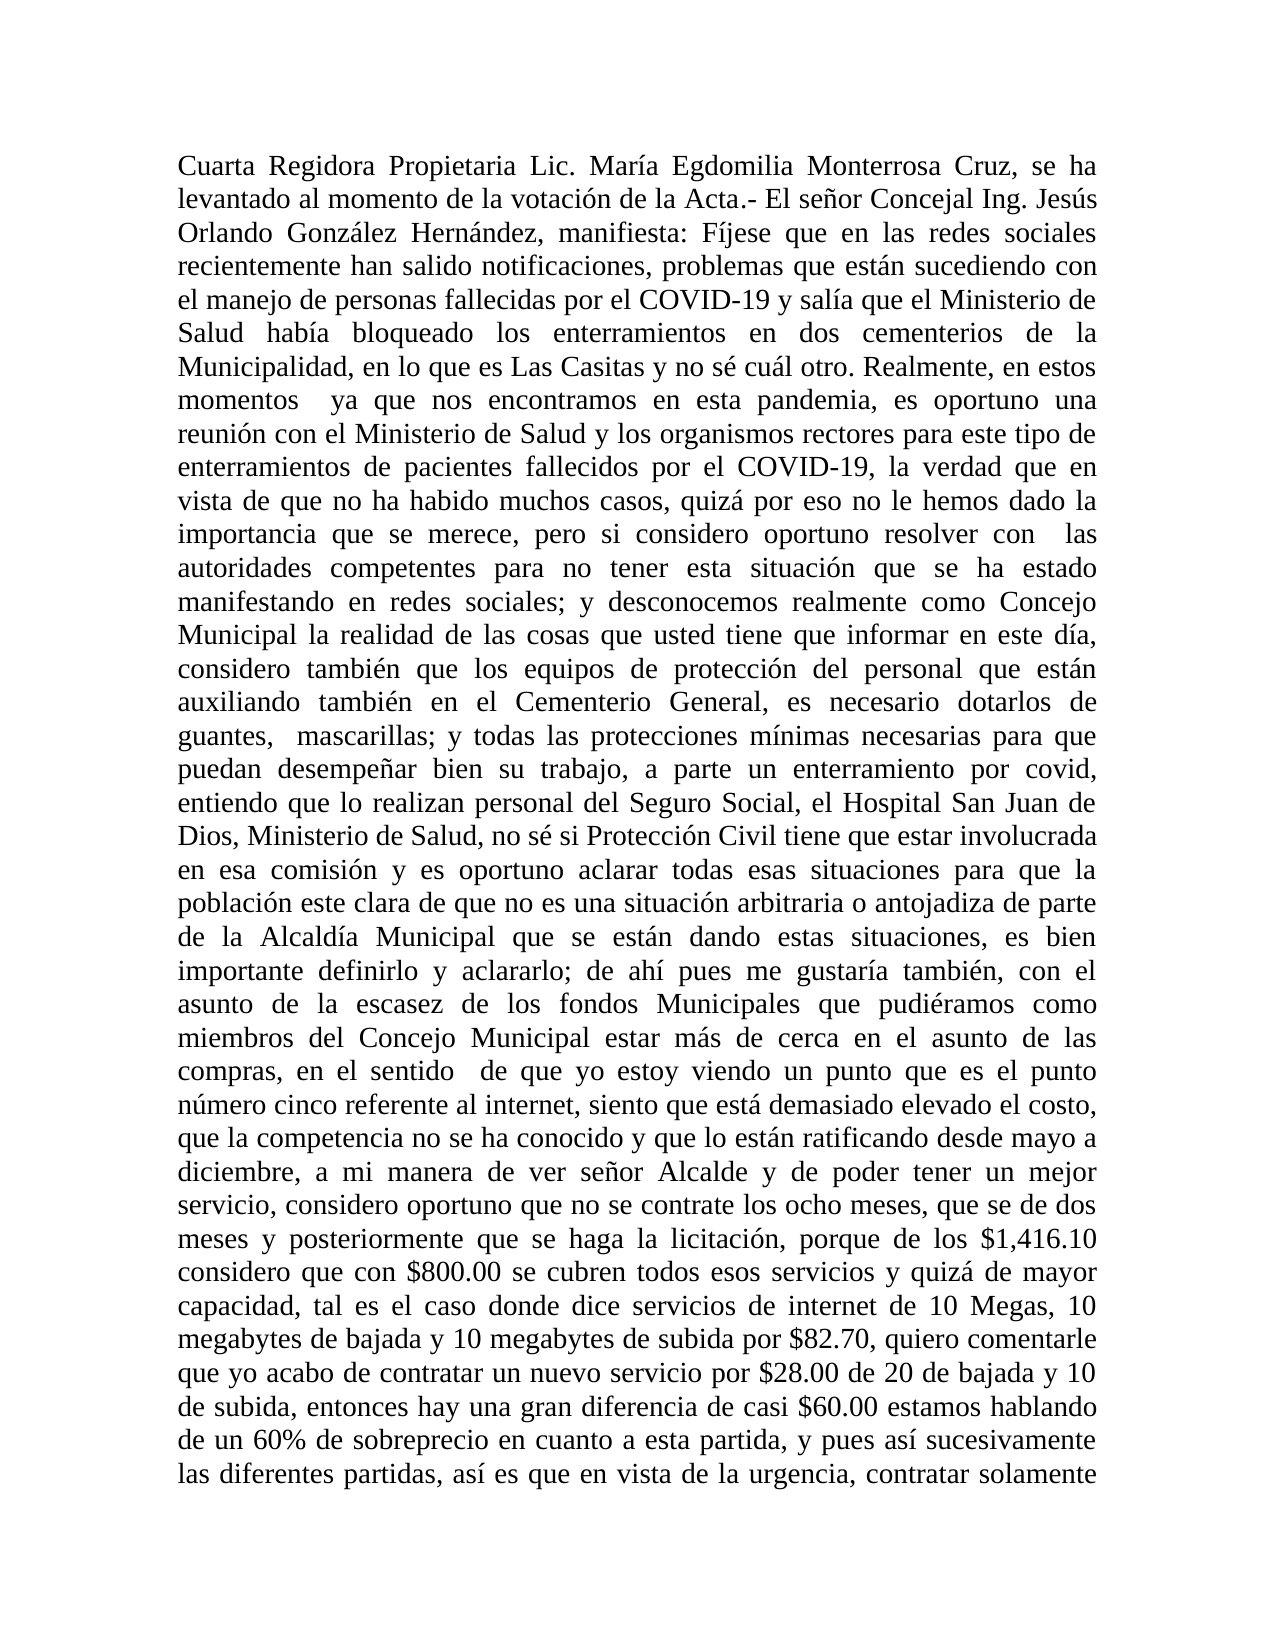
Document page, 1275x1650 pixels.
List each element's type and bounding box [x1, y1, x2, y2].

text [177, 148, 1098, 1489]
